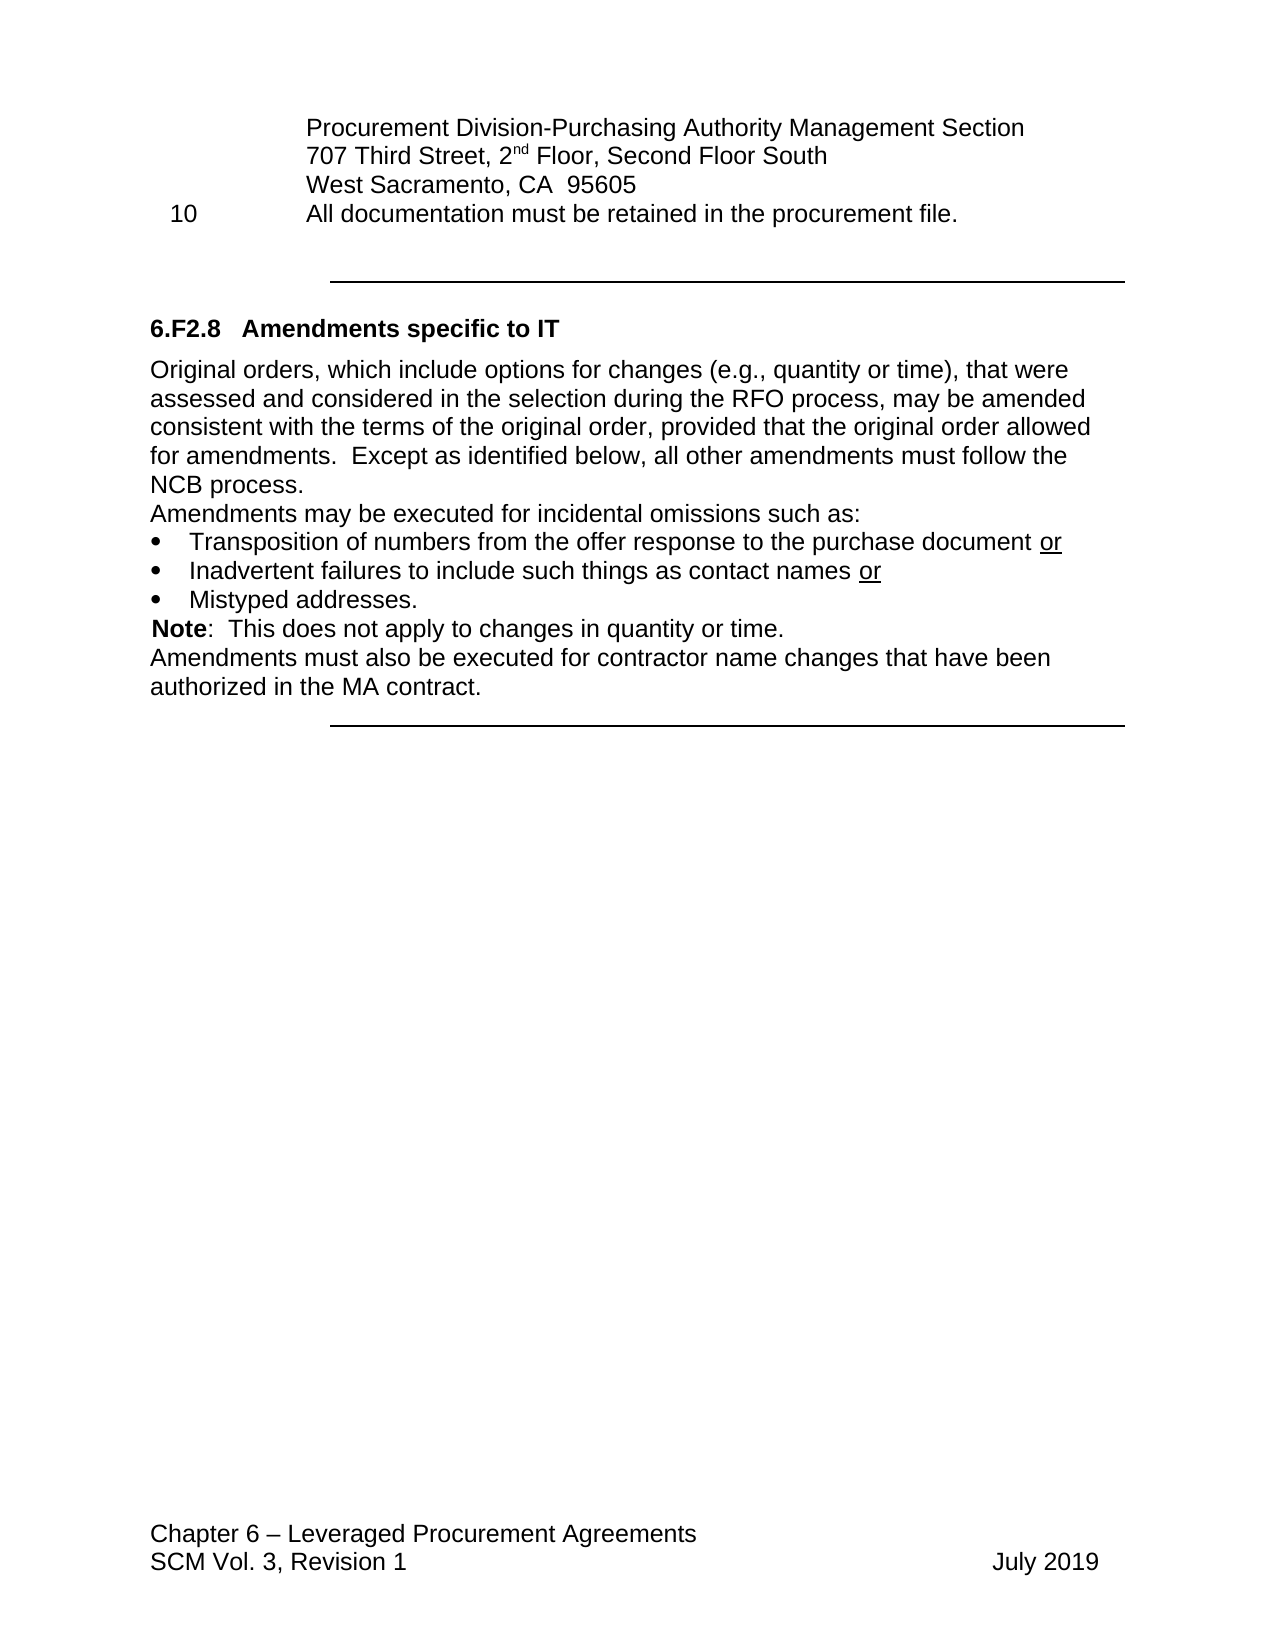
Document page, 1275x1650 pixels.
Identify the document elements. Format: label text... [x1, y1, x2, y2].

text Procurement Division-Purchasing Authority Management Section [306, 112, 1125, 141]
list Mistyped addresses. [151, 585, 1125, 614]
text Original orders, which include options for changes (e.g., quantity or time), that were assessed and considered in the selection during the RFO process, may be amended consistent with the terms of the original order, provided that the original order allowed for amendments. Except as identified below, all other amendments must follow the NCB process. [150, 355, 1125, 499]
list Inadvertent failures to include such things as contact names or [151, 556, 1125, 585]
text Amendments may be executed for incidental omissions such as: [150, 499, 1125, 527]
text West Sacramento, CA 95605 [306, 170, 1125, 199]
text 10 All documentation must be retained in the procurement file. [150, 199, 1125, 227]
list Amendments must also be executed for contractor name changes that have been authorized in the MA contract. [150, 643, 1125, 700]
text 707 Third Street, 2nd Floor, Second Floor South [306, 141, 1125, 170]
list Transposition of numbers from the offer response to the purchase document or [151, 527, 1125, 556]
subtitle 6.F2.8 Amendments specific to IT [150, 314, 1125, 342]
text Note: This does not apply to changes in quantity or time. [151, 614, 1125, 643]
